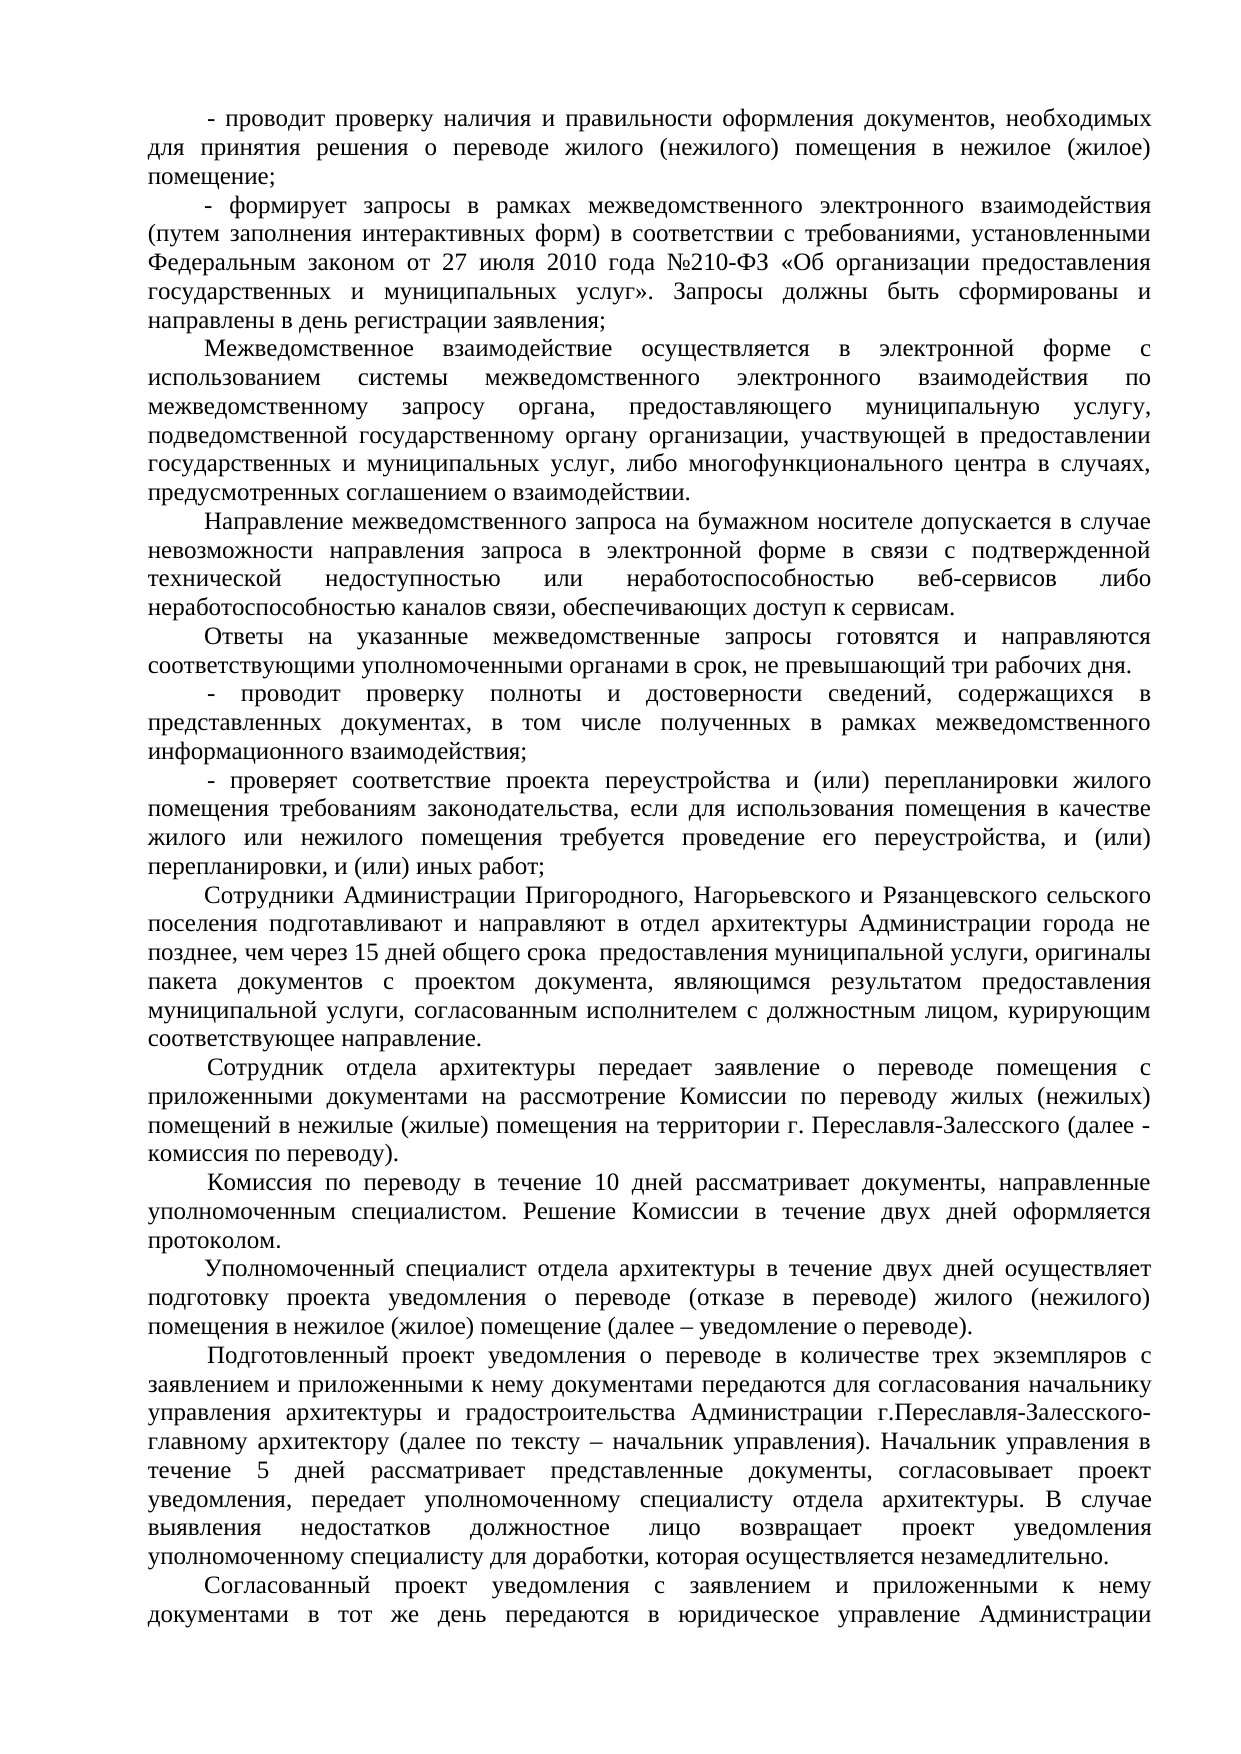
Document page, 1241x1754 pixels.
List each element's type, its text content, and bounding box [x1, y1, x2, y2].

text Направление межведомственного запроса на бумажном носителе допускается в случае невозможности направления запроса в электронной форме в связи с подтвержденной технической недоступностью или неработоспособностью веб-сервисов либо неработоспособностью каналов связи, обеспечивающих доступ к сервисам. [148, 506, 1152, 621]
text - формирует запросы в рамках межведомственного электронного взаимодействия (путем заполнения интерактивных форм) в соответствии с требованиями, установленными Федеральным законом от 27 июля 2010 года №210-ФЗ «Об организации предоставления государственных и муниципальных услуг». Запросы должны быть сформированы и направлены в день регистрации заявления; [148, 190, 1152, 333]
text Межведомственное взаимодействие осуществляется в электронной форме с использованием системы межведомственного электронного взаимодействия по межведомственному запросу органа, предоставляющего муниципальную услугу, подведомственной государственному органу организации, участвующей в предоставлении государственных и муниципальных услуг, либо многофункционального центра в случаях, предусмотренных соглашением о взаимодействии. [148, 333, 1152, 506]
text - проводит проверку наличия и правильности оформления документов, необходимых для принятия решения о переводе жилого (нежилого) помещения в нежилое (жилое) помещение; [148, 103, 1152, 190]
text Подготовленный проект уведомления о переводе в количестве трех экземпляров с заявлением и приложенными к нему документами передаются для согласования начальнику управления архитектуры и градостроительства Администрации г.Переславля-Залесского-главному архитектору (далее по тексту – начальник управления). Начальник управления в течение 5 дней рассматривает представленные документы, согласовывает проект уведомления, передает уполномоченному специалисту отдела архитектуры. В случае выявления недостатков должностное лицо возвращает проект уведомления уполномоченному специалисту для доработки, которая осуществляется незамедлительно. [148, 1340, 1152, 1570]
text Уполномоченный специалист отдела архитектуры в течение двух дней осуществляет подготовку проекта уведомления о переводе (отказе в переводе) жилого (нежилого) помещения в нежилое (жилое) помещение (далее – уведомление о переводе). [148, 1253, 1152, 1340]
text - проводит проверку полноты и достоверности сведений, содержащихся в представленных документах, в том числе полученных в рамках межведомственного информационного взаимодействия; [148, 678, 1152, 765]
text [148, 1570, 1152, 1627]
text Комиссия по переводу в течение 10 дней рассматривает документы, направленные уполномоченным специалистом. Решение Комиссии в течение двух дней оформляется протоколом. [148, 1167, 1152, 1253]
text Сотрудник отдела архитектуры передает заявление о переводе помещения с приложенными документами на рассмотрение Комиссии по переводу жилых (нежилых) помещений в нежилые (жилые) помещения на территории г. Переславля-Залесского (далее - комиссия по переводу). [148, 1052, 1152, 1167]
text - проверяет соответствие проекта переустройства и (или) перепланировки жилого помещения требованиям законодательства, если для использования помещения в качестве жилого или нежилого помещения требуется проведение его переустройства, и (или) перепланировки, и (или) иных работ; [148, 765, 1152, 880]
text Сотрудники Администрации Пригородного, Нагорьевского и Рязанцевского сельского поселения подготавливают и направляют в отдел архитектуры Администрации города не позднее, чем через 15 дней общего срока предоставления муниципальной услуги, оригиналы пакета документов с проектом документа, являющимся результатом предоставления муниципальной услуги, согласованным исполнителем с должностным лицом, курирующим соответствующее направление. [148, 880, 1152, 1052]
text Ответы на указанные межведомственные запросы готовятся и направляются соответствующими уполномоченными органами в срок, не превышающий три рабочих дня. [148, 621, 1152, 678]
